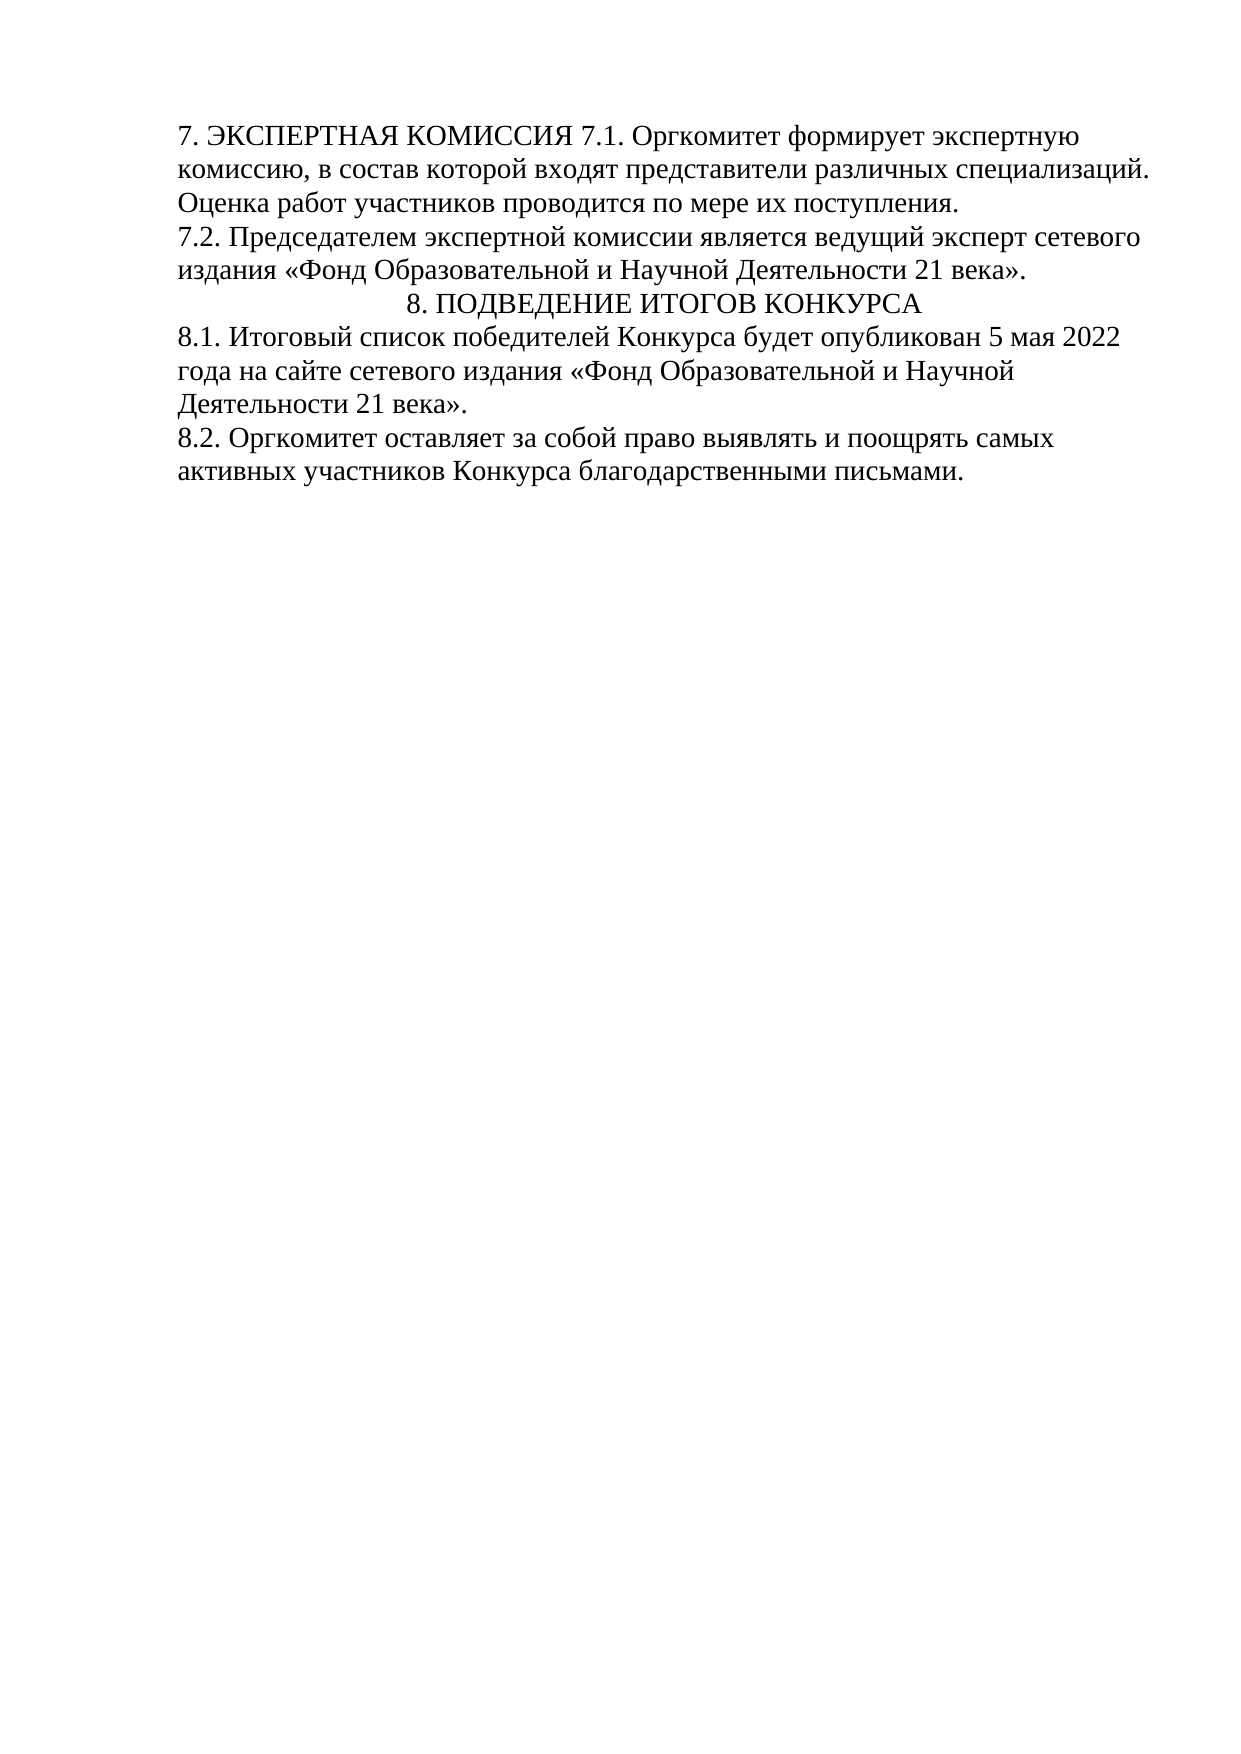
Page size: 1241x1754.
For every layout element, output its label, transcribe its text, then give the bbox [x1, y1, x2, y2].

text 8.2. Оргкомитет оставляет за собой право выявлять и поощрять самых активных участников Конкурса благодарственными письмами. [177, 420, 1152, 487]
text 8.1. Итоговый список победителей Конкурса будет опубликован 5 мая 2022 года на сайте сетевого издания «Фонд Образовательной и Научной Деятельности 21 века». [177, 319, 1152, 420]
text 7. ЭКСПЕРТНАЯ КОМИССИЯ 7.1. Оргкомитет формирует экспертную комиссию, в состав которой входят представители различных специализаций. Оценка работ участников проводится по мере их поступления. [177, 118, 1152, 219]
text 7.2. Председателем экспертной комиссии является ведущий эксперт сетевого издания «Фонд Образовательной и Научной Деятельности 21 века». [177, 219, 1152, 286]
text 8. ПОДВЕДЕНИЕ ИТОГОВ КОНКУРСА [177, 286, 1152, 319]
